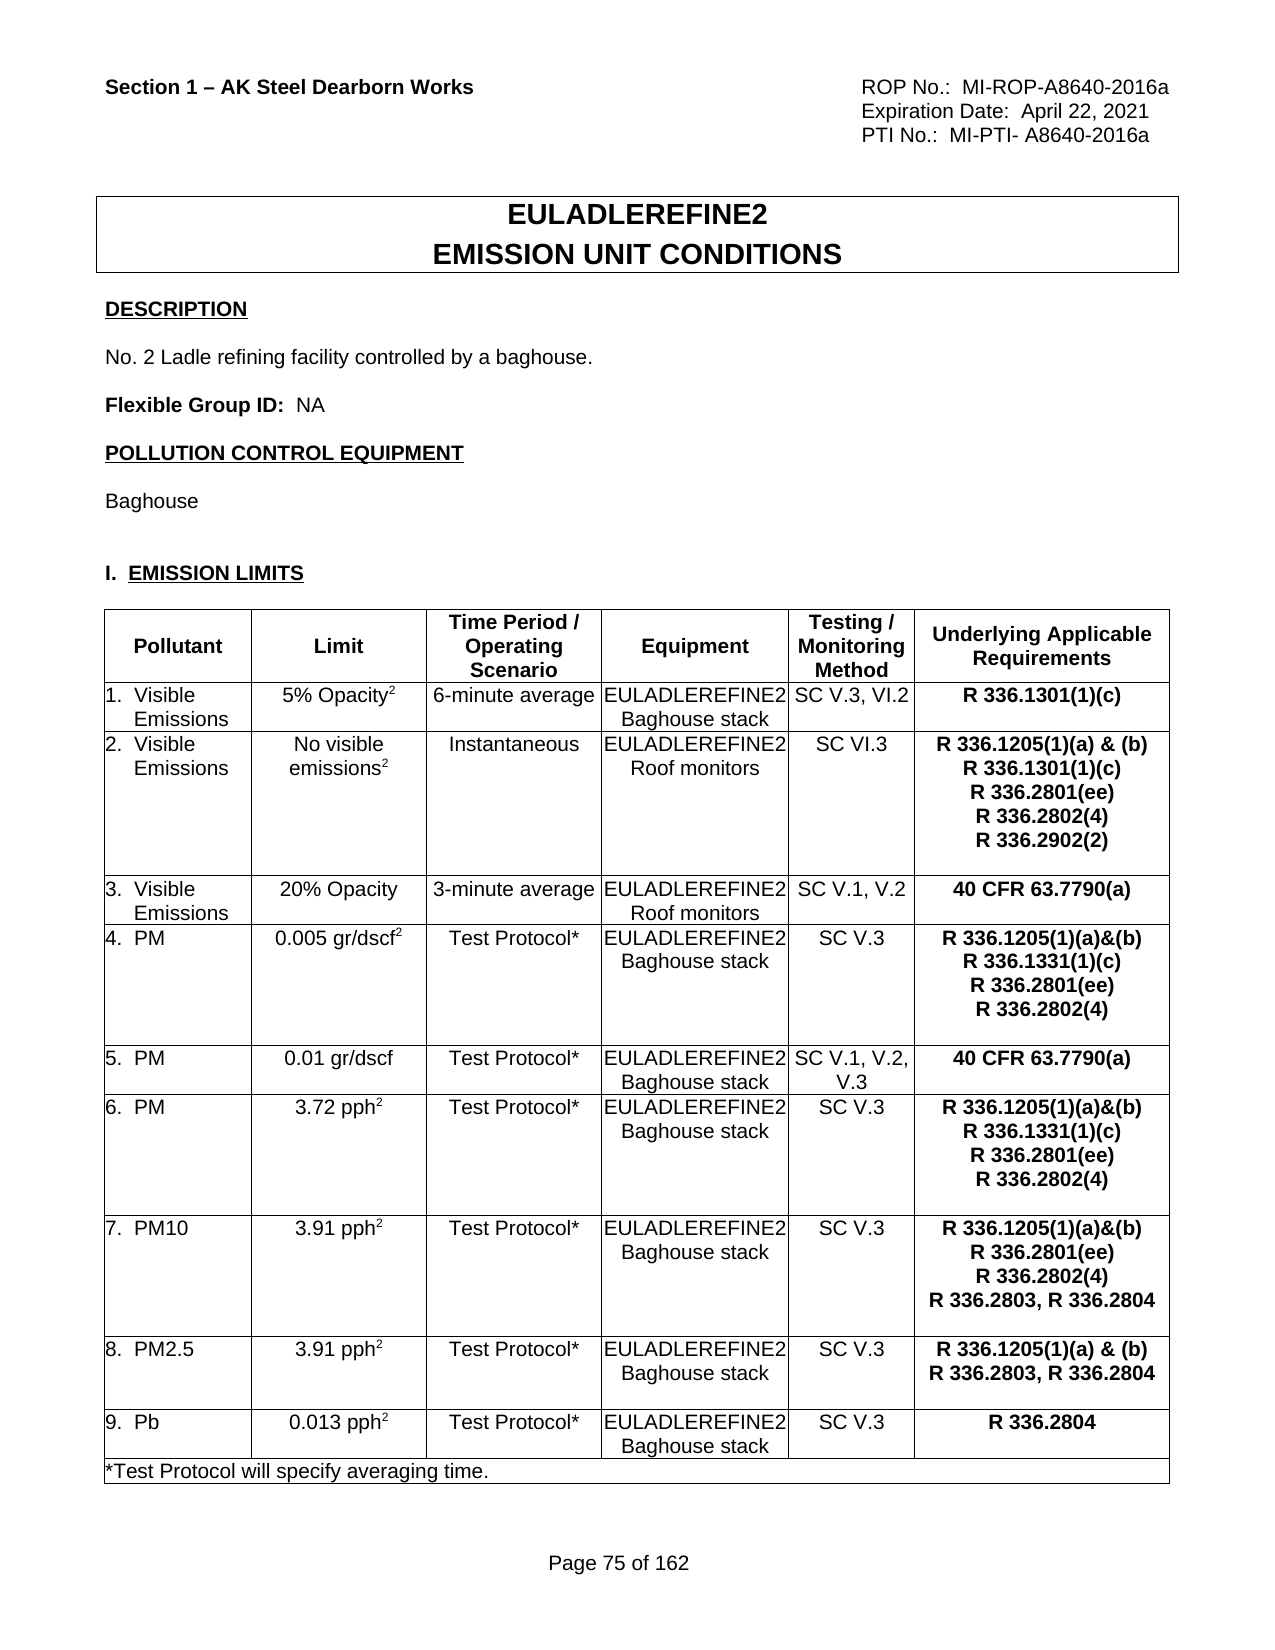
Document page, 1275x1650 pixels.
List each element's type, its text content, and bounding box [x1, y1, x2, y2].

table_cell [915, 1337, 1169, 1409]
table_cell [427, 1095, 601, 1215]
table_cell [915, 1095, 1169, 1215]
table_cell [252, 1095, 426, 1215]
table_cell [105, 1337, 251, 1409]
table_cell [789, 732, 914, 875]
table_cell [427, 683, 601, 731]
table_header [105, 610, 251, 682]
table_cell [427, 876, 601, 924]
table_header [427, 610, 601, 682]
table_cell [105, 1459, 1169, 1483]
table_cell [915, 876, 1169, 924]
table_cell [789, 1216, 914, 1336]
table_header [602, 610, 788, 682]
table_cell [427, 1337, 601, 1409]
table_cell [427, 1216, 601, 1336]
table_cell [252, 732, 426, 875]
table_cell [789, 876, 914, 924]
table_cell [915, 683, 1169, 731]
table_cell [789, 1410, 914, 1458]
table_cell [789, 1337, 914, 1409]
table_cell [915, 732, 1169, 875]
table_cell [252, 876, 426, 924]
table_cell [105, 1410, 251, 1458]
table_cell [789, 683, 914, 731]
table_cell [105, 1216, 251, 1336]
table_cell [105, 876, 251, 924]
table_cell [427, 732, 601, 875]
text DESCRIPTION [105, 297, 1170, 321]
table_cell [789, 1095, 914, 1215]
text No. 2 Ladle refining facility controlled by a baghouse. [105, 345, 1170, 369]
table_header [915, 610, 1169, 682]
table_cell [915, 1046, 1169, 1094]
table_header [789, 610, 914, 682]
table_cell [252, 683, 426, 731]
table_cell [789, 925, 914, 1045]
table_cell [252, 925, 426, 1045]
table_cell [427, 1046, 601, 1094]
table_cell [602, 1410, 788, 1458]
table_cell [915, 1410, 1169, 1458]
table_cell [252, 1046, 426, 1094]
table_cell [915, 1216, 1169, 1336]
text Baghouse [105, 489, 1170, 513]
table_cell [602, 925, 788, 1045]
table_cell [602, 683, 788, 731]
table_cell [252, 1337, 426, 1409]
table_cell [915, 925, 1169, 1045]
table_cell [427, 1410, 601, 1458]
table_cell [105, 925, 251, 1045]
text POLLUTION CONTROL EQUIPMENT [105, 441, 1170, 465]
text Flexible Group ID: NA [105, 393, 1170, 417]
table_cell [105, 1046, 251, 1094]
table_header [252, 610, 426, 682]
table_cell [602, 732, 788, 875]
text EMISSION UNIT CONDITIONS [97, 236, 1178, 272]
text I. EMISSION LIMITS [105, 561, 1170, 585]
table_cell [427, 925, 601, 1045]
subtitle EULADLEREFINE2 [97, 197, 1178, 230]
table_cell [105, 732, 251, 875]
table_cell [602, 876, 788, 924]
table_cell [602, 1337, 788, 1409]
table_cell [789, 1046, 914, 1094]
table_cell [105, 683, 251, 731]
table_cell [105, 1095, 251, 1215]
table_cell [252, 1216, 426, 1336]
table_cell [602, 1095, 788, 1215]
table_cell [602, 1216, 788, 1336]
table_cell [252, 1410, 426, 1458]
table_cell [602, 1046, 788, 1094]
